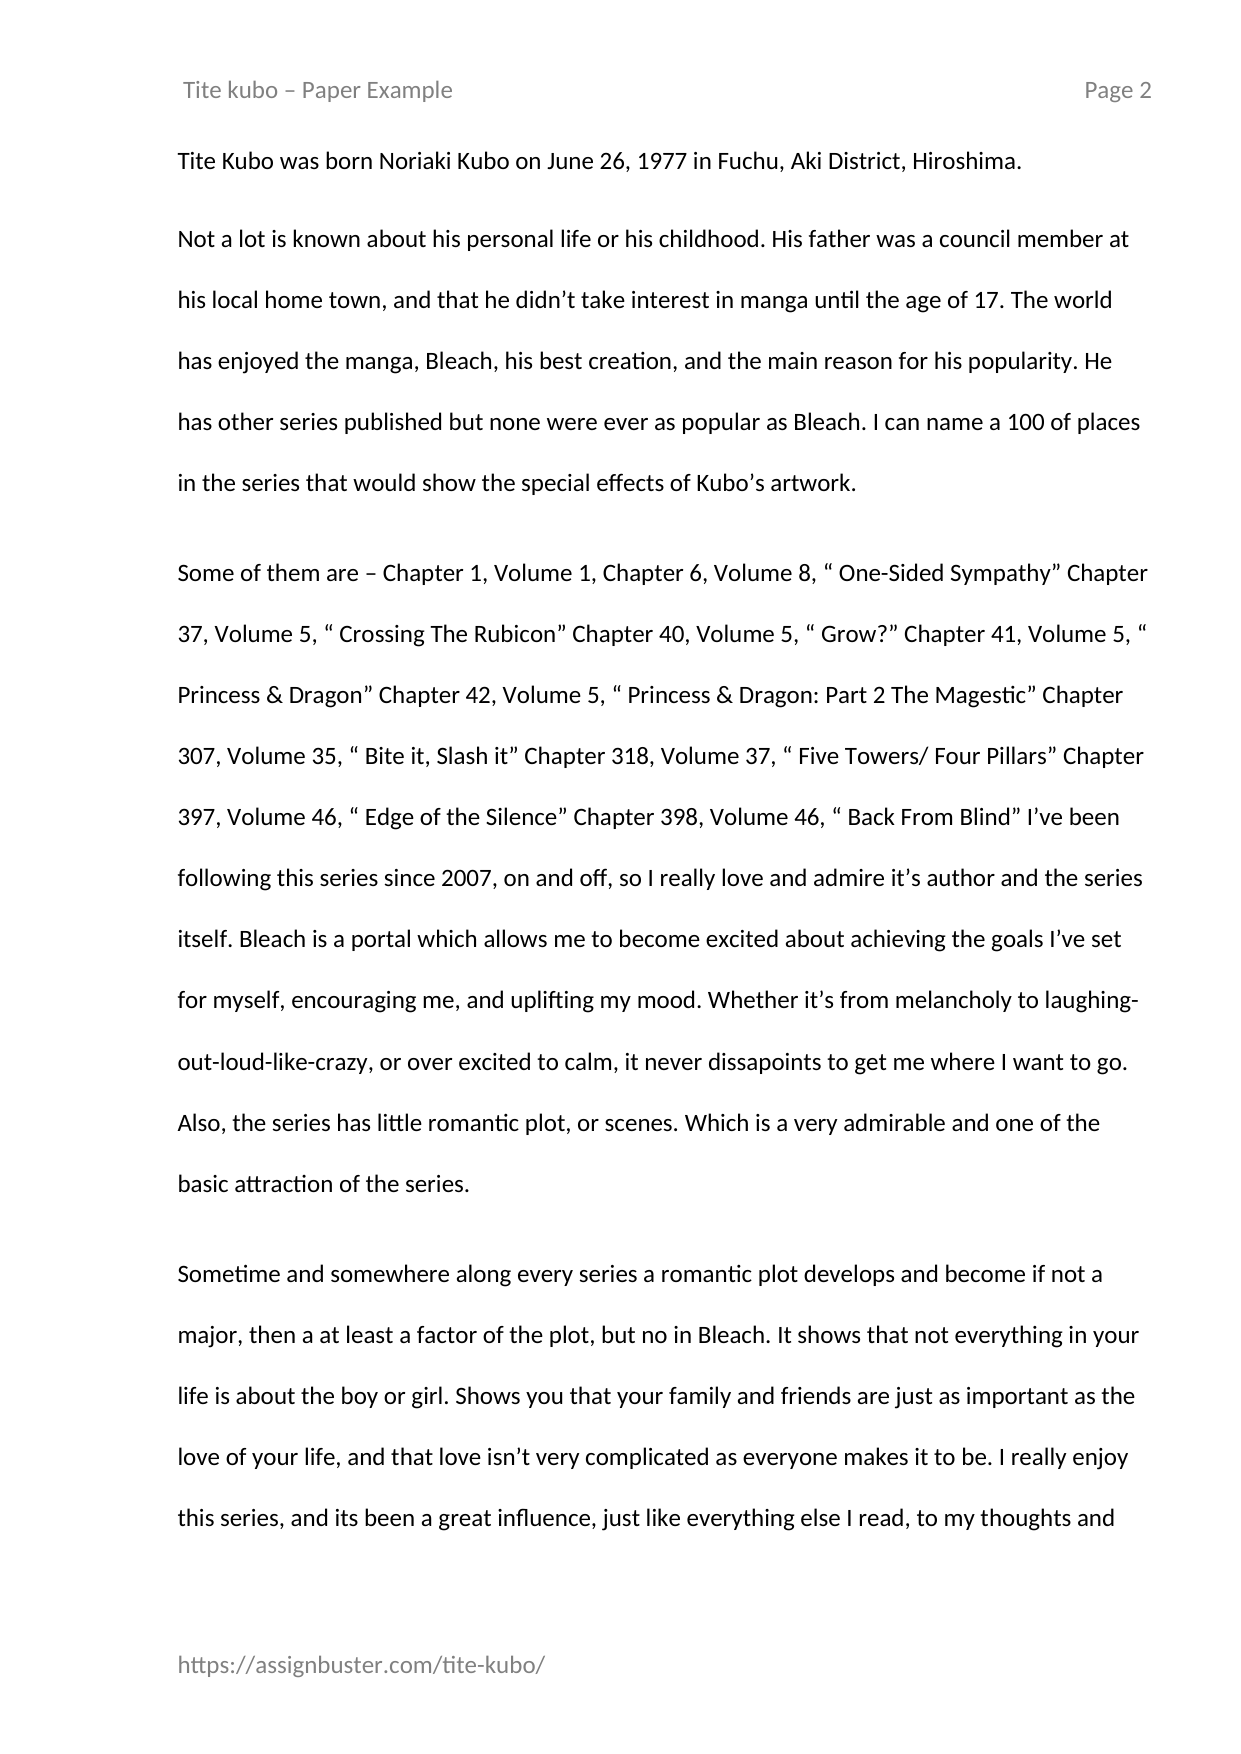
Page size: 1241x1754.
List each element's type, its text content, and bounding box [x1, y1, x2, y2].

text Some of them are – Chapter 1, Volume 1, Chapter 6, Volume 8, “ One-Sided Sympathy” Chapter 37, Volume 5, “ Crossing The Rubicon” Chapter 40, Volume 5, “ Grow?” Chapter 41, Volume 5, “ Princess & Dragon” Chapter 42, Volume 5, “ Princess & Dragon: Part 2 The Magestic” Chapter 307, Volume 35, “ Bite it, Slash it” Chapter 318, Volume 37, “ Five Towers/ Four Pillars” Chapter 397, Volume 46, “ Edge of the Silence” Chapter 398, Volume 46, “ Back From Blind” I’ve been following this series since 2007, on and off, so I really love and admire it’s author and the series itself. Bleach is a portal which allows me to become excited about achieving the goals I’ve set for myself, encouraging me, and uplifting my mood. Whether it’s from melancholy to laughing-out-loud-like-crazy, or over excited to calm, it never dissapoints to get me where I want to go. Also, the series has little romantic plot, or scenes. Which is a very admirable and one of the basic attraction of the series. [177, 557, 1152, 1198]
text Tite Kubo was born Noriaki Kubo on June 26, 1977 in Fuchu, Aki District, Hiroshima. [177, 145, 1152, 176]
text Not a lot is known about his personal life or his childhood. His father was a council member at his local home town, and that he didn’t take interest in manga until the age of 17. The world has enjoyed the manga, Bleach, his best creation, and the main reason for his popularity. He has other series published but none were ever as popular as Bleach. I can name a 100 of places in the series that would show the special effects of Kubo’s artwork. [177, 223, 1152, 497]
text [177, 1258, 1152, 1533]
